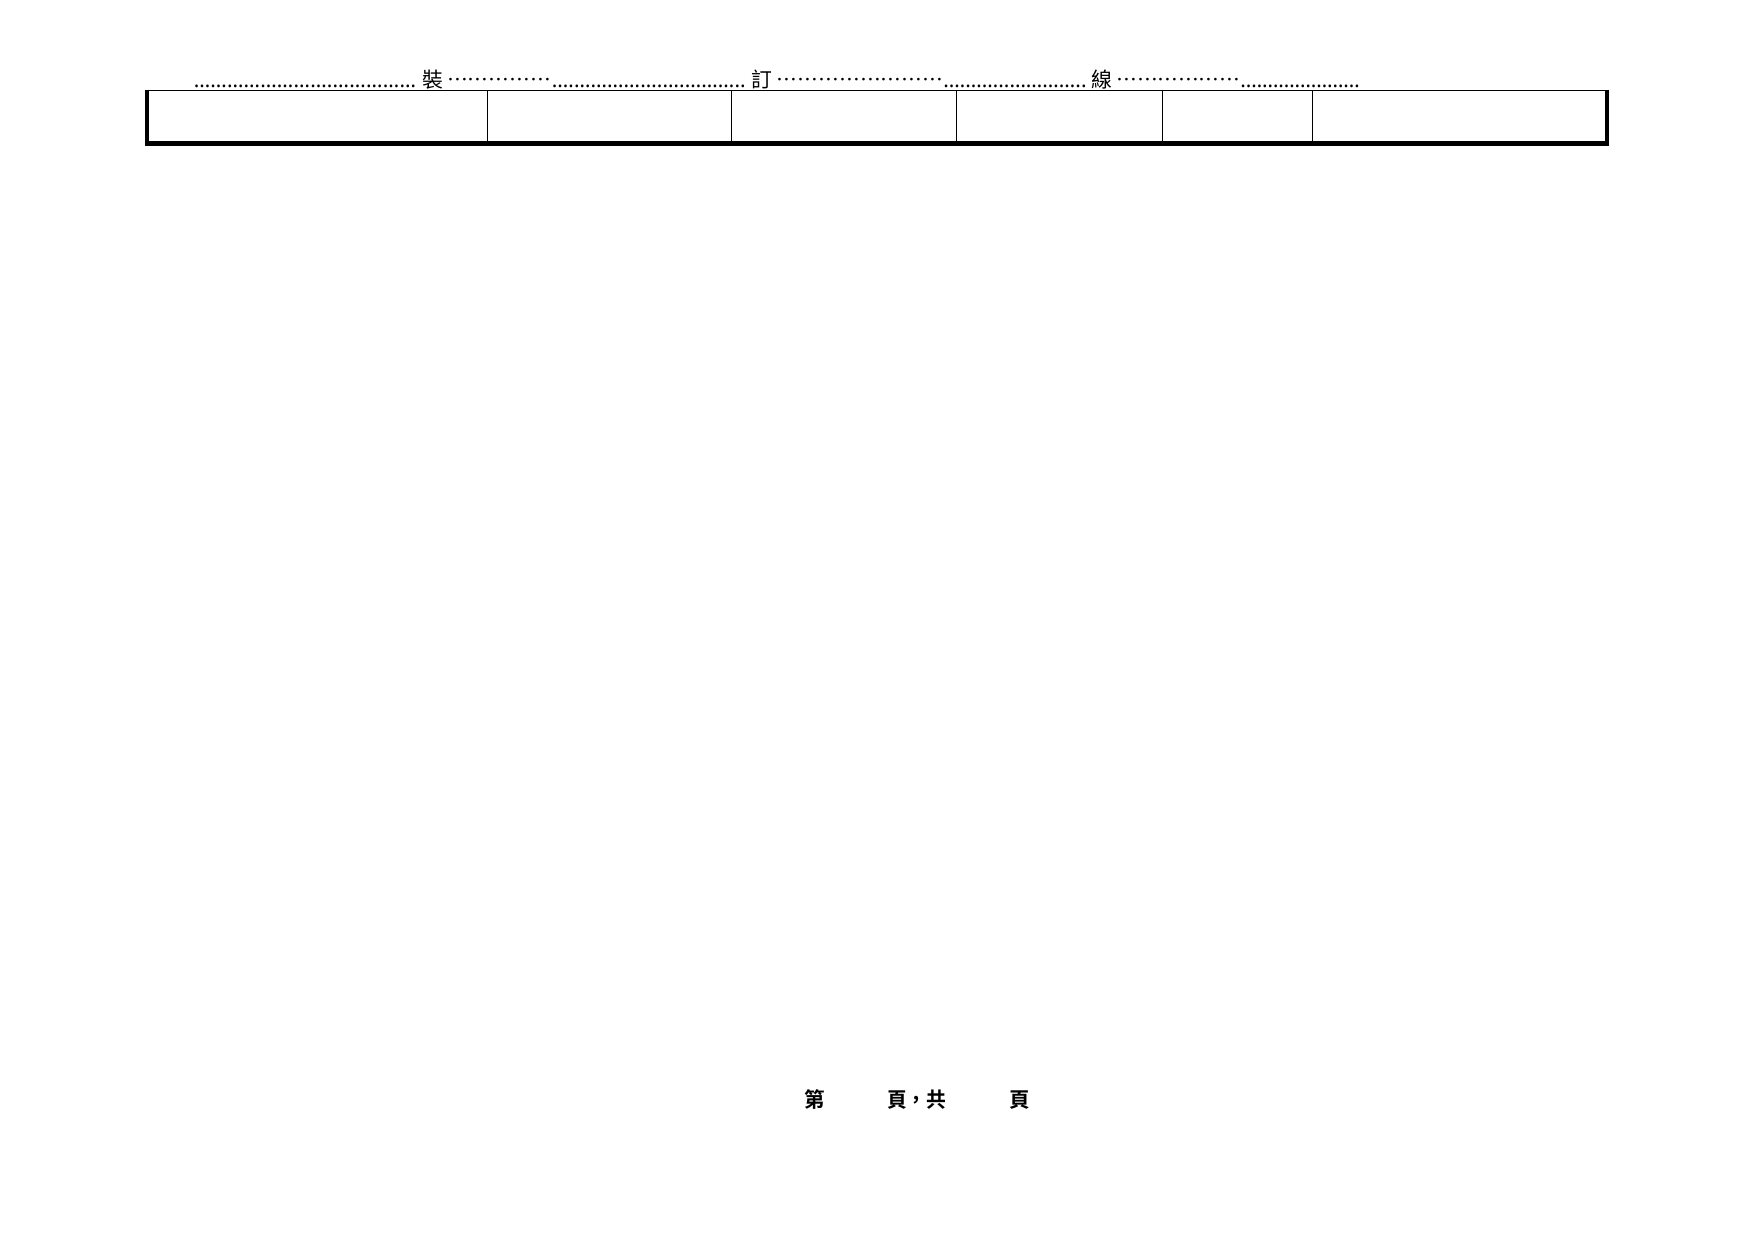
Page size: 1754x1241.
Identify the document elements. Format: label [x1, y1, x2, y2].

table_cell [1313, 91, 1605, 141]
table_cell [488, 91, 731, 141]
table_cell [957, 91, 1162, 141]
table_cell [1163, 91, 1312, 141]
table_cell [732, 91, 956, 141]
table_cell [149, 91, 487, 141]
